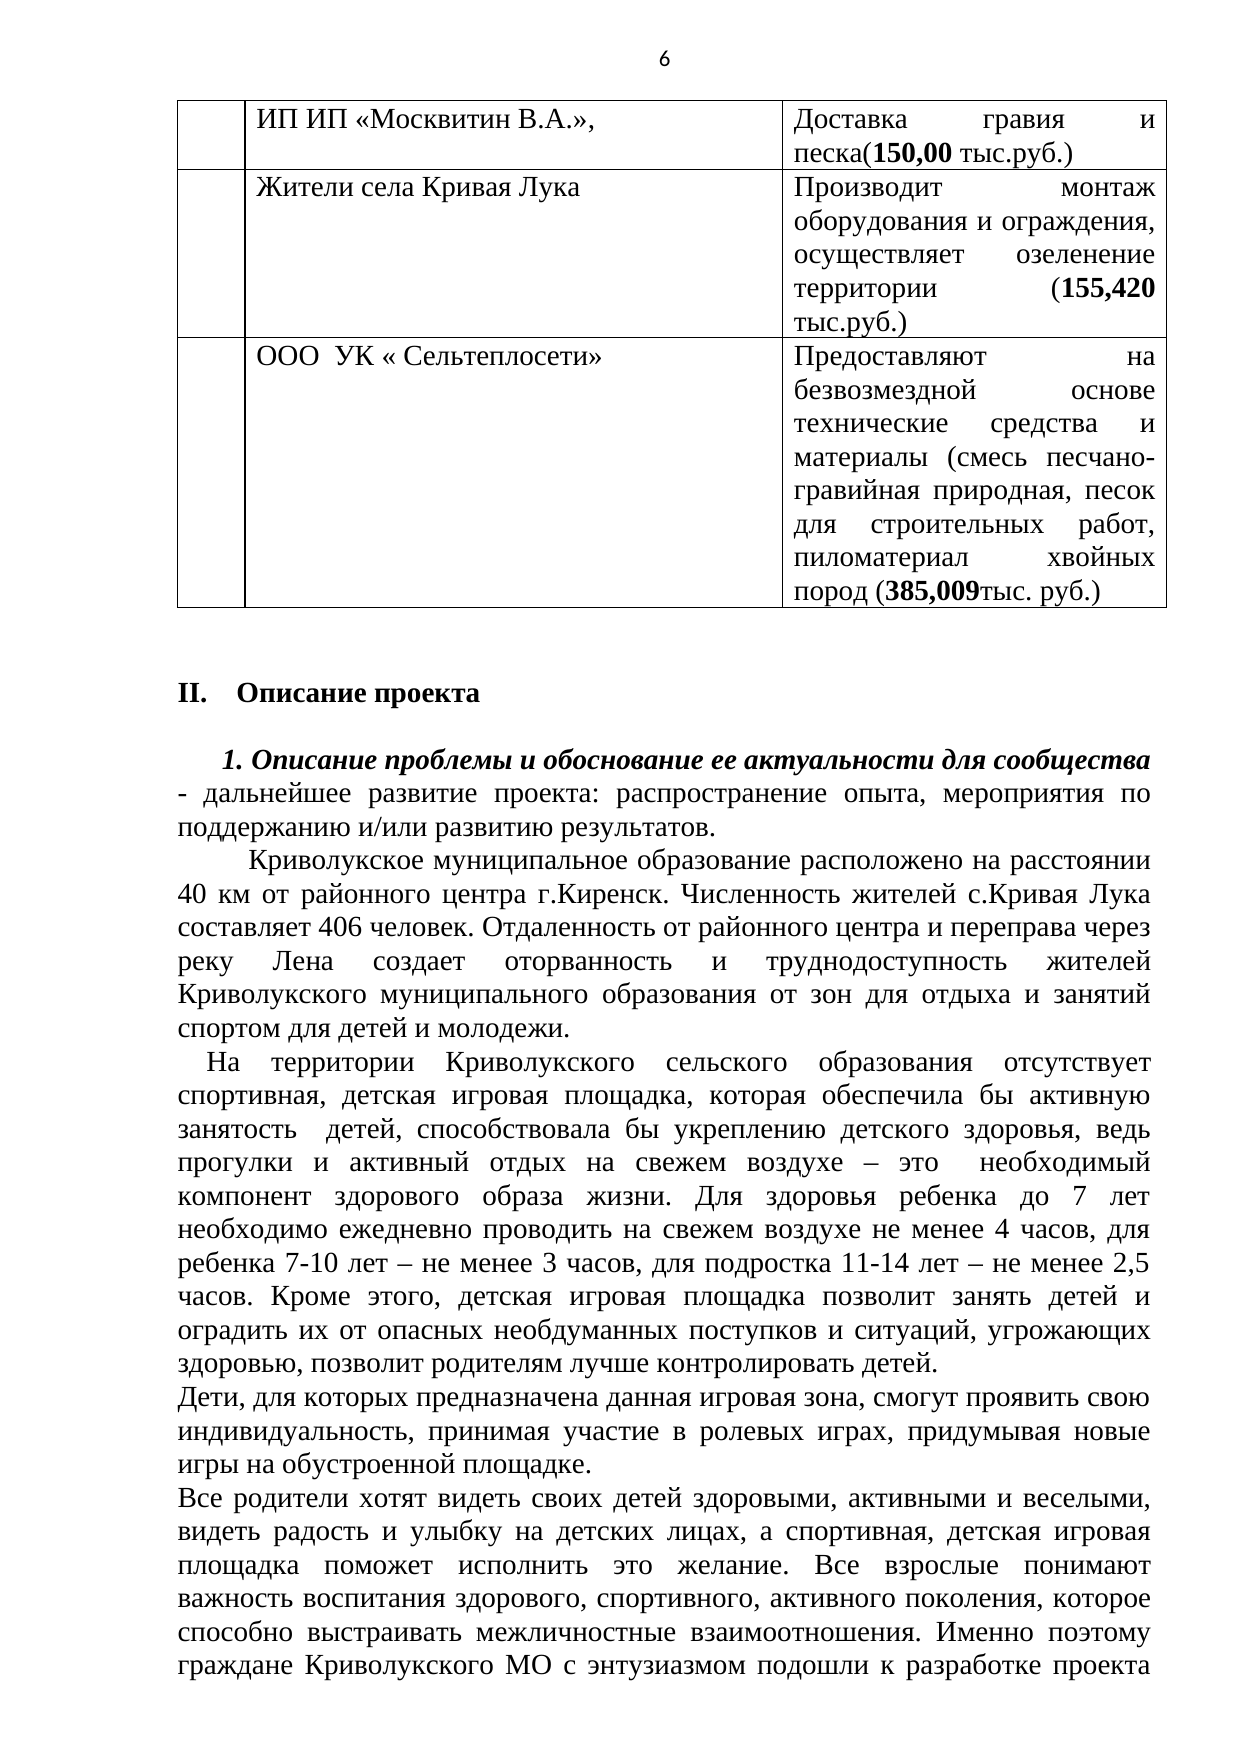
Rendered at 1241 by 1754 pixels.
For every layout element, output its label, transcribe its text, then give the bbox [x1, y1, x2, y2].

table_cell ООО УК « Сельтеплосети» [246, 338, 782, 607]
text - дальнейшее развитие проекта: распространение опыта, мероприятия по поддержанию и/или развитию результатов. [177, 775, 1152, 842]
list Описание проекта [177, 675, 1152, 708]
list Описание проблемы и обоснование ее актуальности для сообщества [177, 742, 1152, 775]
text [177, 1480, 1152, 1681]
table_cell [178, 101, 244, 168]
table_cell Доставка гравия и песка(150,00 тыс.руб.) [783, 101, 1166, 168]
table_cell Предоставляют на безвозмездной основе технические средства и материалы (смесь песчано-гравийная природная, песок для строительных работ, пиломатериал хвойных пород (385,009тыс. руб.) [783, 338, 1166, 607]
text На территории Криволукского сельского образования отсутствует спортивная, детская игровая площадка, которая обеспечила бы активную занятость детей, способствовала бы укреплению детского здоровья, ведь прогулки и активный отдых на свежем воздухе – это необходимый компонент здорового образа жизни. Для здоровья ребенка до 7 лет необходимо ежедневно проводить на свежем воздухе не менее 4 часов, для ребенка 7-10 лет – не менее 3 часов, для подростка 11-14 лет – не менее 2,5 часов. Кроме этого, детская игровая площадка позволит занять детей и оградить их от опасных необдуманных поступков и ситуаций, угрожающих здоровью, позволит родителям лучше контролировать детей. [177, 1044, 1152, 1379]
table_cell [178, 338, 244, 607]
table_cell ИП ИП «Москвитин В.А.», [246, 101, 782, 168]
table_cell Производит монтаж оборудования и ограждения, осуществляет озеленение территории (155,420 тыс.руб.) [783, 170, 1166, 337]
text Криволукское муниципальное образование расположено на расстоянии 40 км от районного центра г.Киренск. Численность жителей с.Кривая Лука составляет 406 человек. Отдаленность от районного центра и переправа через реку Лена создает оторванность и труднодоступность жителей Криволукского муниципального образования от зон для отдыха и занятий спортом для детей и молодежи. [177, 842, 1152, 1044]
text Дети, для которых предназначена данная игровая зона, смогут проявить свою индивидуальность, принимая участие в ролевых играх, придумывая новые игры на обустроенной площадке. [177, 1379, 1152, 1480]
table_cell [178, 170, 244, 337]
table_cell Жители села Кривая Лука [246, 170, 782, 337]
